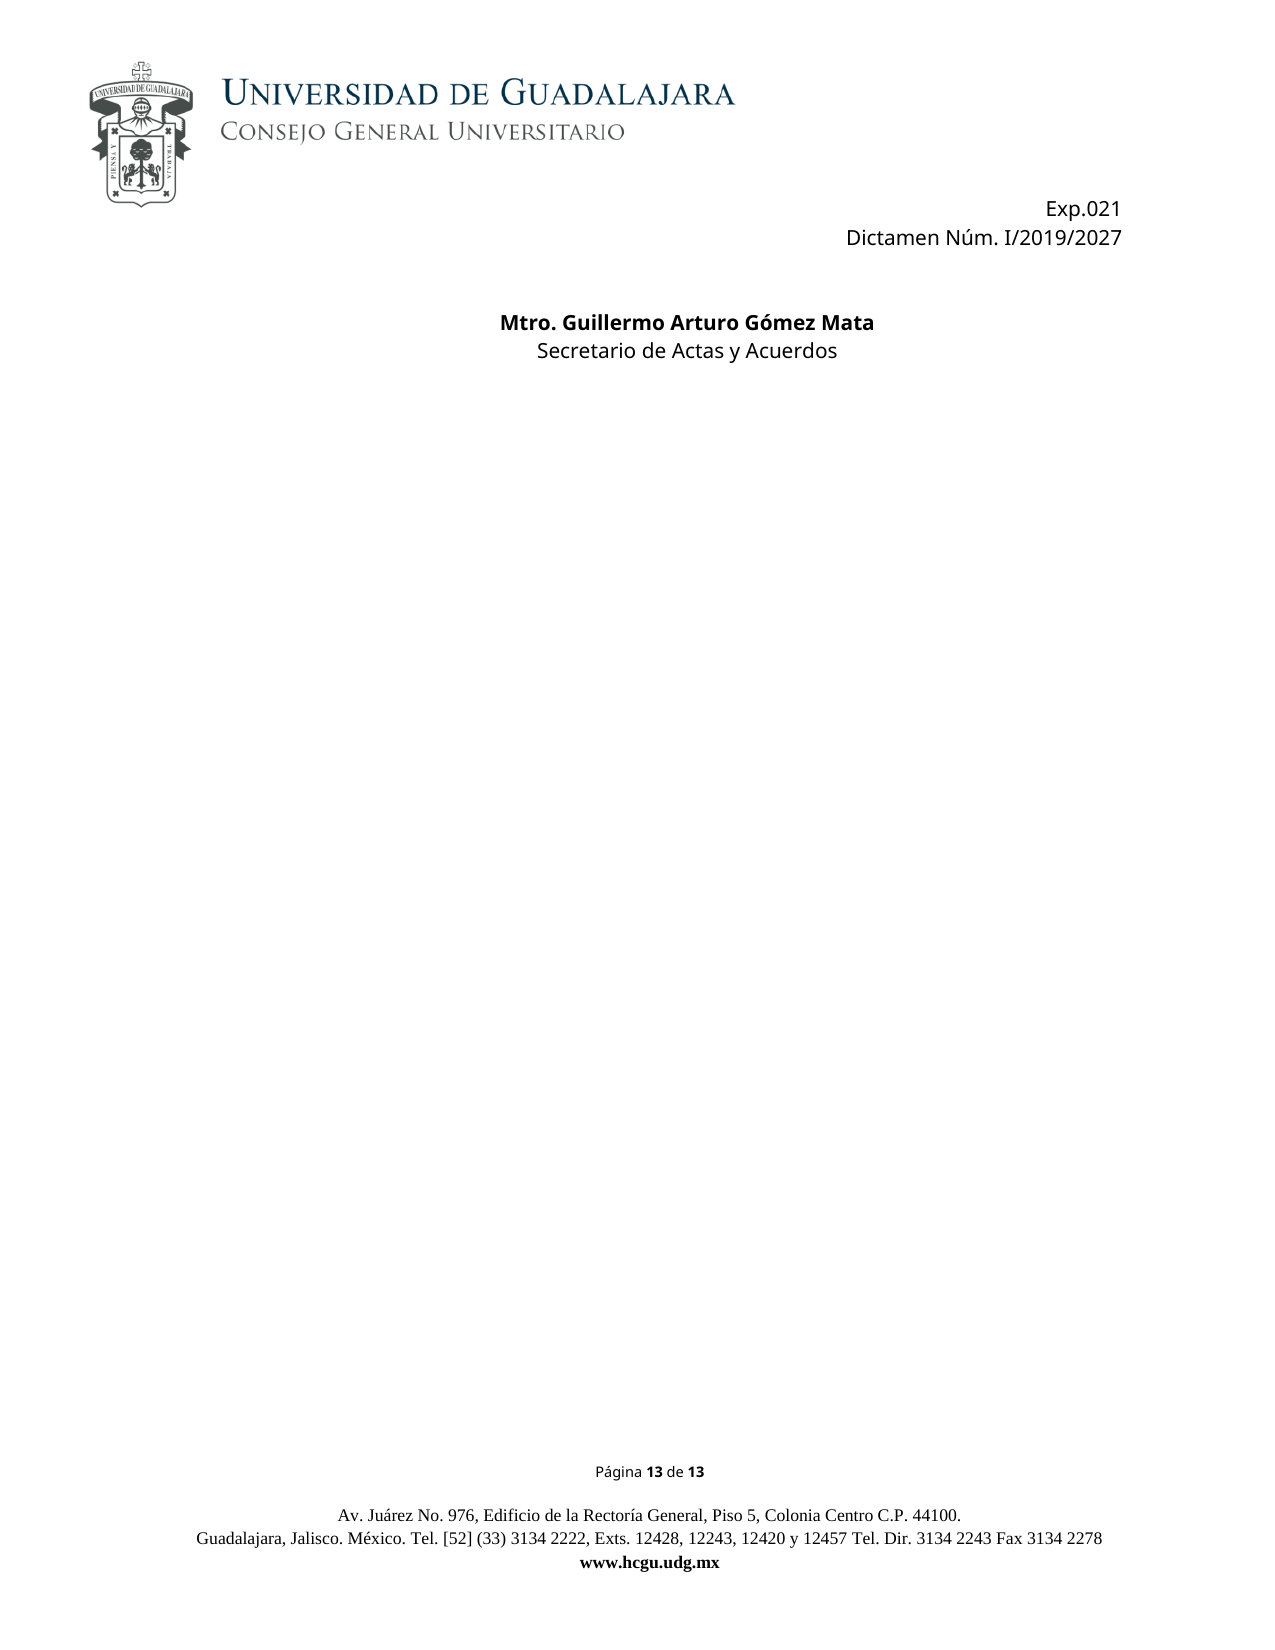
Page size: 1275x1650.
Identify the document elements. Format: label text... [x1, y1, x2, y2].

text Mtro. Guillermo Arturo Gómez Mata [252, 308, 1122, 337]
picture [1, 1, 1274, 268]
text Secretario de Actas y Acuerdos [252, 337, 1122, 365]
